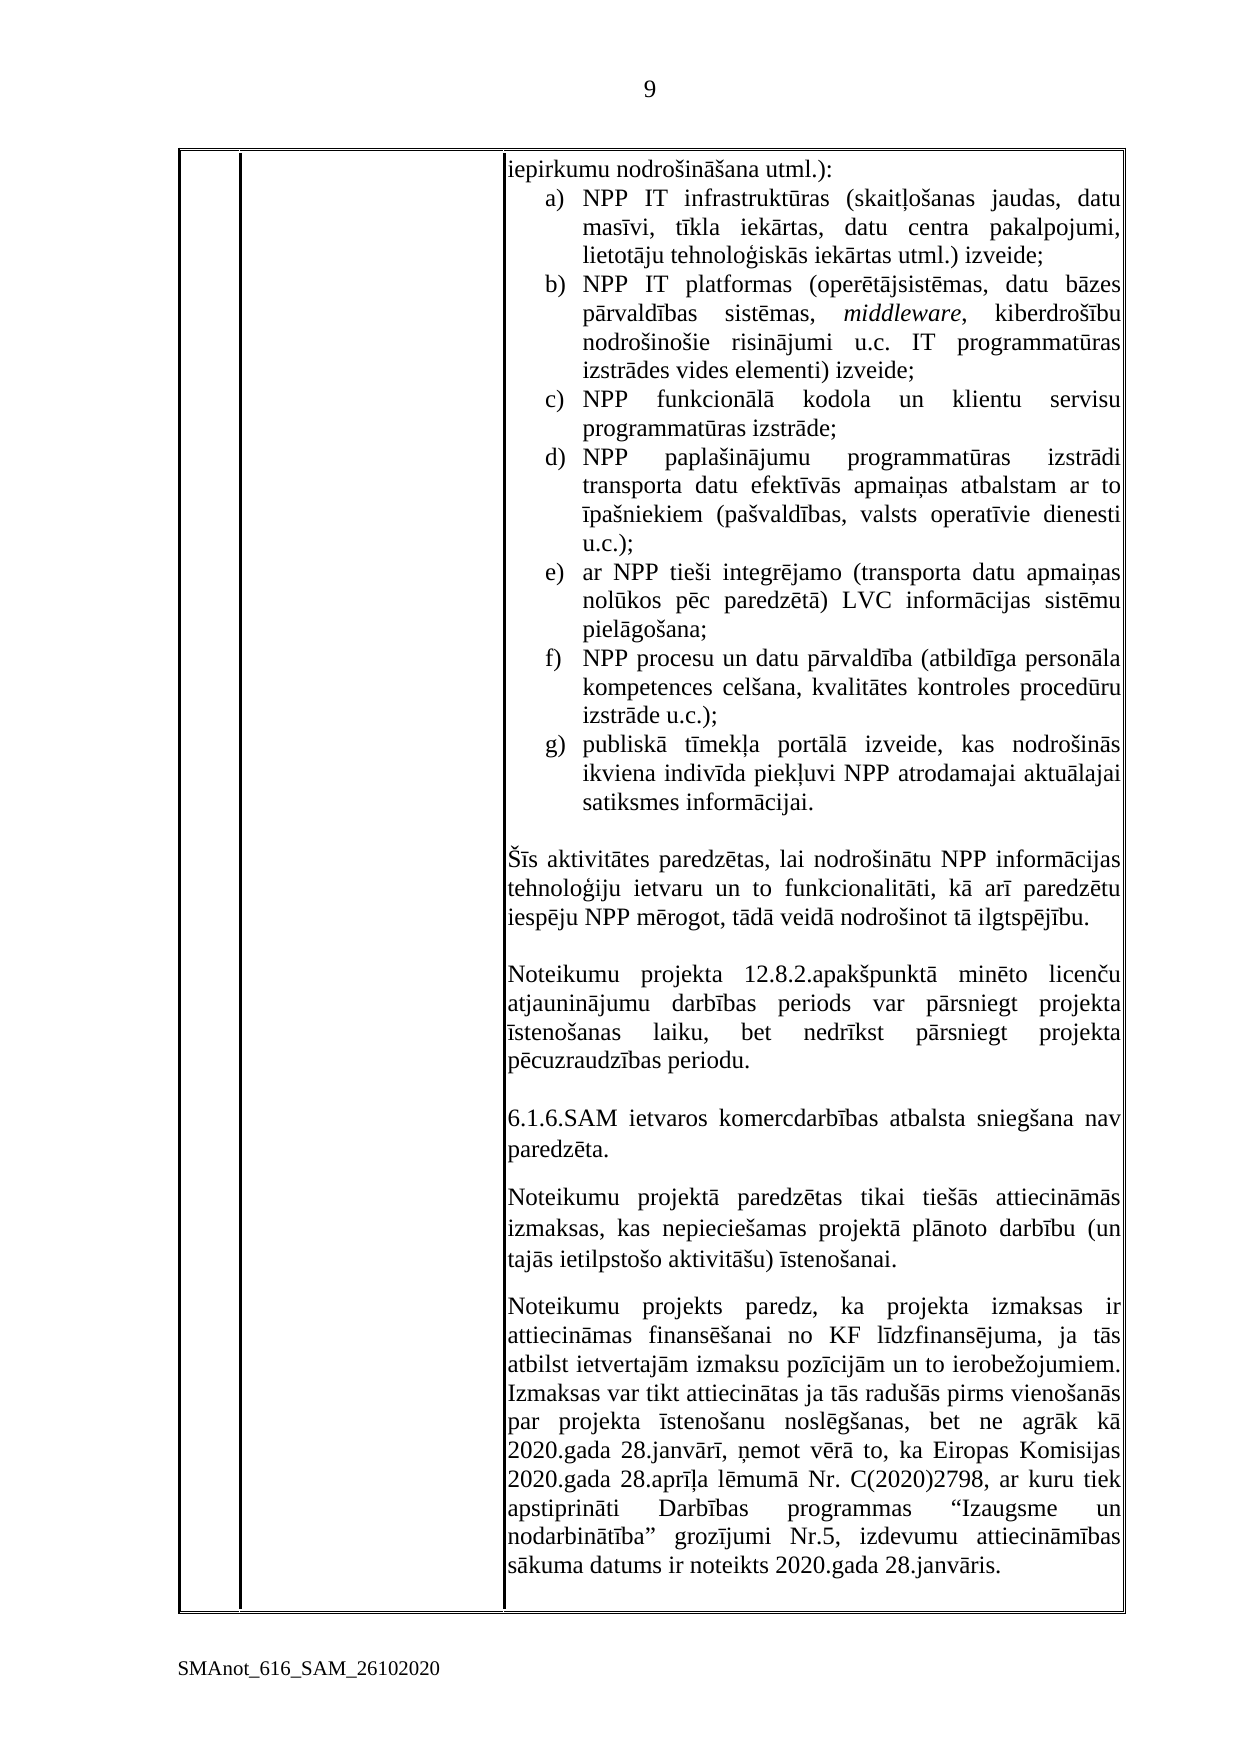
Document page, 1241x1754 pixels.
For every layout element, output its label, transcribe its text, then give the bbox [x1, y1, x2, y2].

table_cell 2. [180, 149, 240, 1611]
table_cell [240, 149, 504, 1611]
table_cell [504, 151, 1123, 1611]
